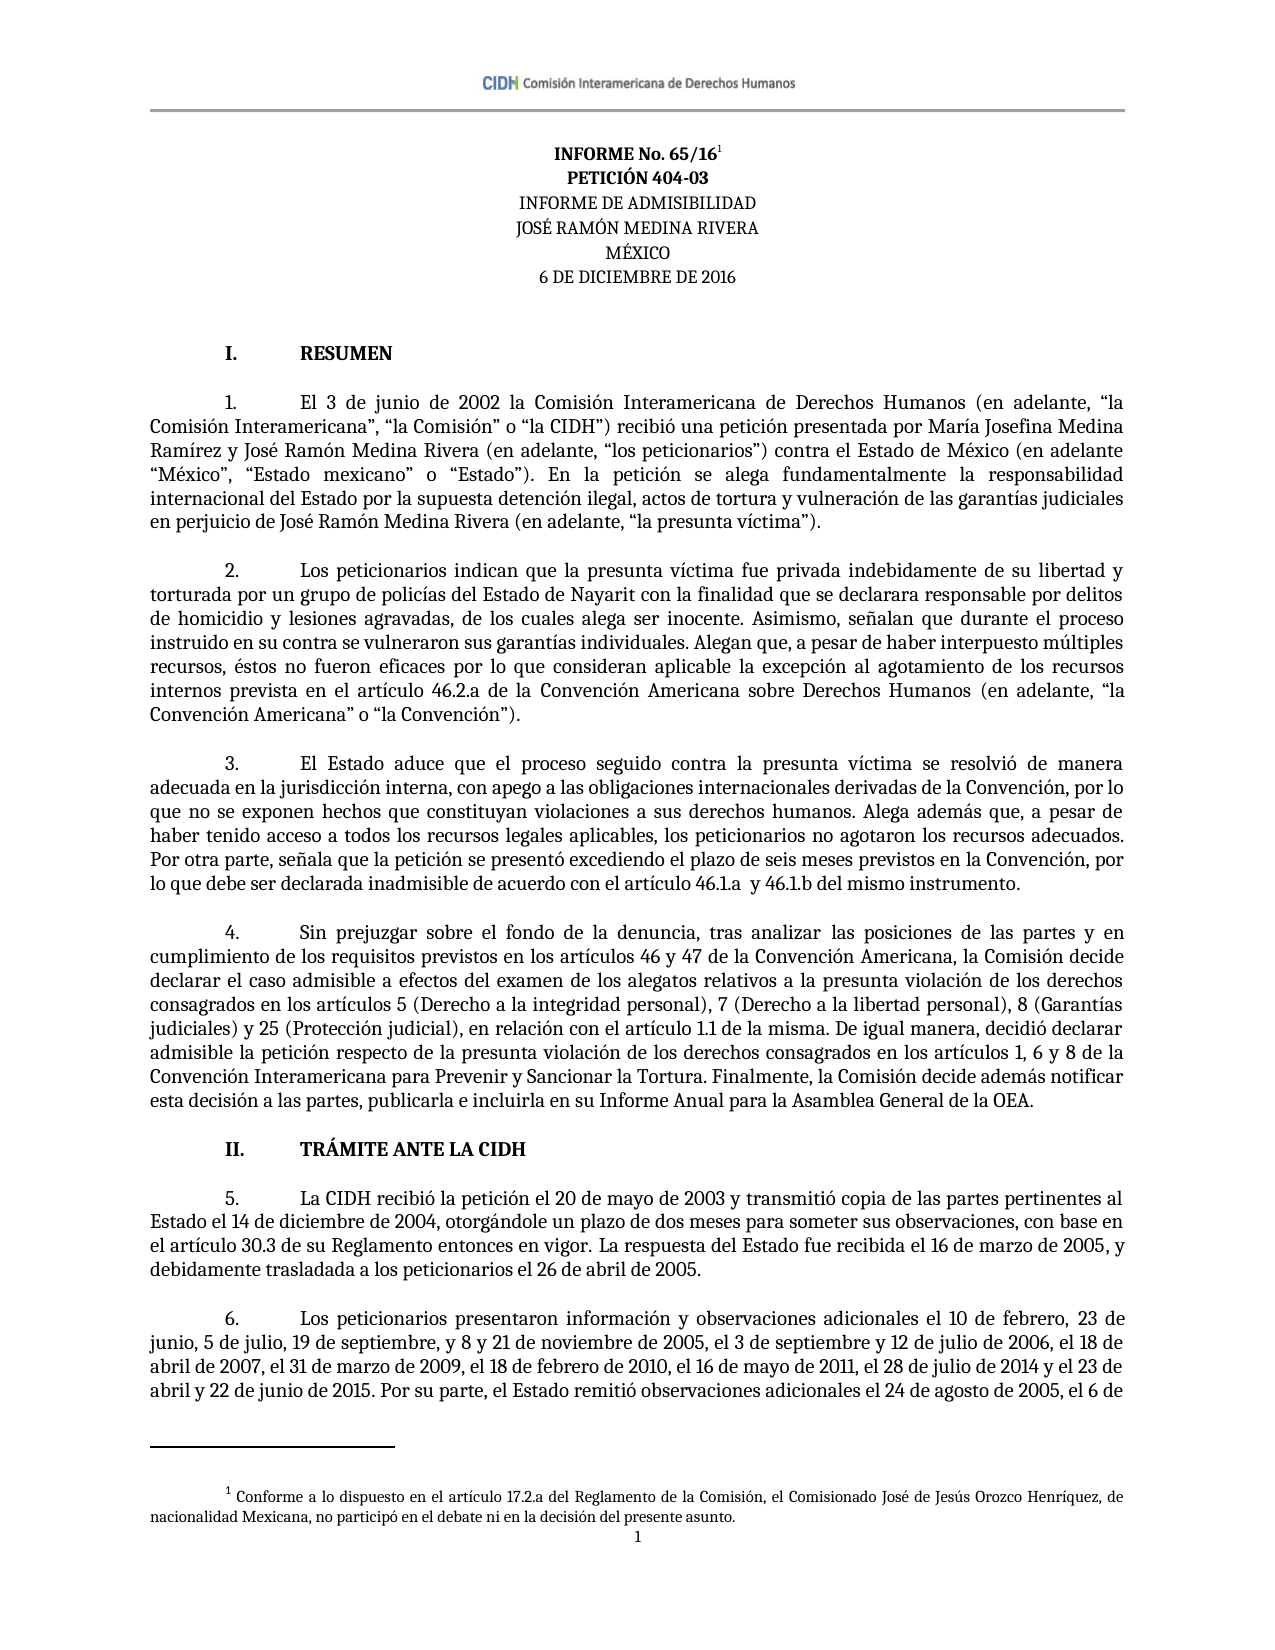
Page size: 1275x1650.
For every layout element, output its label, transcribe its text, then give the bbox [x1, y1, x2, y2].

text INFORME No. 65/16 [150, 143, 1125, 165]
list El 3 de junio de 2002 la Comisión Interamericana de Derechos Humanos (en adelante, “la Comisión Interamericana”, “la Comisión” o “la CIDH”) recibió una petición presentada por María Josefina Medina Ramírez y José Ramón Medina Rivera (en adelante, “los peticionarios”) contra el Estado de México (en adelante “México”, “Estado mexicano” o “Estado”). En la petición se alega fundamentalmente la responsabilidad internacional del Estado por la supuesta detención ilegal, actos de tortura y vulneración de las garantías judiciales en perjuicio de José Ramón Medina Rivera (en adelante, “la presunta víctima”). [150, 390, 1125, 534]
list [150, 1307, 1125, 1403]
text JOSÉ RAMÓN MEDINA RIVERA [150, 217, 1125, 239]
list Sin prejuzgar sobre el fondo de la denuncia, tras analizar las posiciones de las partes y en cumplimiento de los requisitos previstos en los artículos 46 y 47 de la Convención Americana, la Comisión decide declarar el caso admisible a efectos del examen de los alegatos relativos a la presunta violación de los derechos consagrados en los artículos 5 (Derecho a la integridad personal), 7 (Derecho a la libertad personal), 8 (Garantías judiciales) y 25 (Protección judicial), en relación con el artículo 1.1 de la misma. De igual manera, decidió declarar admisible la petición respecto de la presunta violación de los derechos consagrados en los artículos 1, 6 y 8 de la Convención Interamericana para Prevenir y Sancionar la Tortura. Finalmente, la Comisión decide además notificar esta decisión a las partes, publicarla e incluirla en su Informe Anual para la Asamblea General de la OEA. [150, 921, 1125, 1112]
picture [477, 75, 798, 92]
list El Estado aduce que el proceso seguido contra la presunta víctima se resolvió de manera adecuada en la jurisdicción interna, con apego a las obligaciones internacionales derivadas de la Convención, por lo que no se exponen hechos que constituyan violaciones a sus derechos humanos. Alega además que, a pesar de haber tenido acceso a todos los recursos legales aplicables, los peticionarios no agotaron los recursos adecuados. Por otra parte, señala que la petición se presentó excediendo el plazo de seis meses previstos en la Convención, por lo que debe ser declarada inadmisible de acuerdo con el artículo 46.1.a y 46.1.b del mismo instrumento. [150, 752, 1125, 896]
text I. RESUMEN [150, 341, 1125, 365]
text PETICIÓN 404-03 [150, 168, 1125, 189]
text II. TRÁMITE ANTE LA CIDH [150, 1137, 1125, 1161]
text INFORME DE ADMISIBILIDAD [150, 193, 1125, 214]
text MÉXICO [150, 242, 1125, 264]
list Los peticionarios indican que la presunta víctima fue privada indebidamente de su libertad y torturada por un grupo de policías del Estado de Nayarit con la finalidad que se declarara responsable por delitos de homicidio y lesiones agravadas, de los cuales alega ser inocente. Asimismo, señalan que durante el proceso instruido en su contra se vulneraron sus garantías individuales. Alegan que, a pesar de haber interpuesto múltiples recursos, éstos no fueron eficaces por lo que consideran aplicable la excepción al agotamiento de los recursos internos prevista en el artículo 46.2.a de la Convención Americana sobre Derechos Humanos (en adelante, “la Convención Americana” o “la Convención”). [150, 559, 1125, 727]
list La CIDH recibió la petición el 20 de mayo de 2003 y transmitió copia de las partes pertinentes al Estado el 14 de diciembre de 2004, otorgándole un plazo de dos meses para someter sus observaciones, con base en el artículo 30.3 de su Reglamento entonces en vigor. La respuesta del Estado fue recibida el 16 de marzo de 2005, y debidamente trasladada a los peticionarios el 26 de abril de 2005. [150, 1186, 1125, 1282]
text 6 DE DICIEMBRE DE 2016 [150, 267, 1125, 289]
